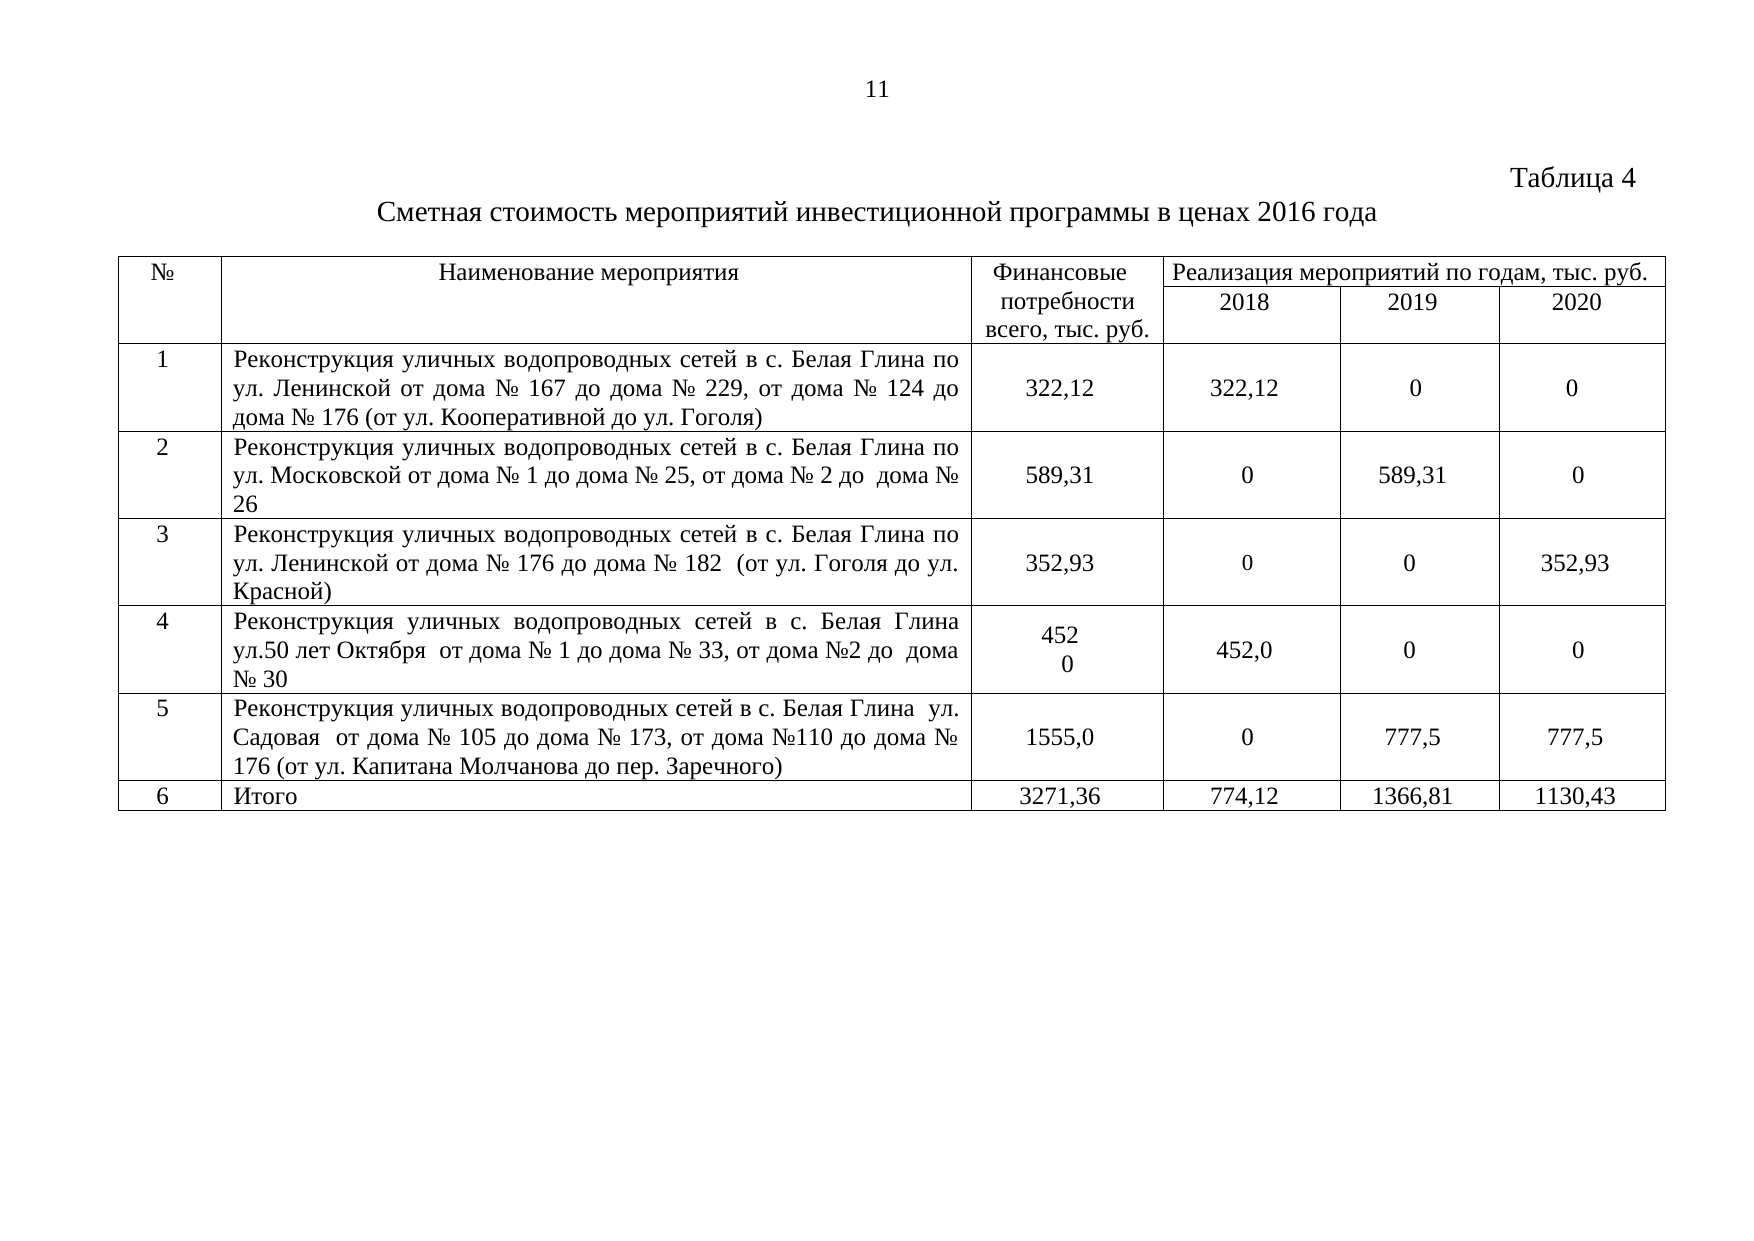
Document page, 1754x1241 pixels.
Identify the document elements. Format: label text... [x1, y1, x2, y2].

table_cell 352,93 [1500, 519, 1665, 605]
table_cell 0 [1500, 344, 1665, 431]
table_cell Итого [222, 781, 971, 809]
table_cell 5 [119, 694, 221, 780]
table_cell 0 [1500, 432, 1665, 518]
table_header Реализация мероприятий по годам, тыс. руб. [1164, 257, 1665, 286]
text Сметная стоимость мероприятий инвестиционной программы в ценах 2016 года [118, 194, 1636, 227]
table_cell 589,31 [972, 432, 1163, 518]
table_cell 0 [1164, 519, 1340, 605]
text Таблица 4 [118, 160, 1636, 194]
table_cell Реконструкция уличных водопроводных сетей в с. Белая Глина по ул. Ленинской от дома № 167 до дома № 229, от дома № 124 до дома № 176 (от ул. Кооперативной до ул. Гоголя) [222, 344, 971, 431]
table_cell 589,31 [1341, 432, 1499, 518]
table_cell 2 [119, 432, 221, 518]
table_cell 4 [119, 606, 221, 692]
table_cell Реконструкция уличных водопроводных сетей в с. Белая Глина ул.50 лет Октября от дома № 1 до дома № 33, от дома №2 до дома № 30 [222, 606, 971, 692]
table_header Наименование мероприятия [222, 257, 971, 343]
table_cell 1366,81 [1341, 781, 1499, 809]
table_cell 777,5 [1341, 694, 1499, 780]
table_cell 352,93 [972, 519, 1163, 605]
table_cell 0 [1341, 519, 1499, 605]
table_cell 322,12 [1164, 344, 1340, 431]
table_cell 1 [119, 344, 221, 431]
table_cell 452,0 [1164, 606, 1340, 692]
table_cell 0 [1164, 432, 1340, 518]
table_cell 1130,43 [1500, 781, 1665, 809]
table_cell 322,12 [972, 344, 1163, 431]
table_header № [119, 257, 221, 343]
table_cell 2019 [1341, 287, 1499, 343]
table_cell 3 [119, 519, 221, 605]
table_cell 777,5 [1500, 694, 1665, 780]
table_header Финансовые потребности всего, тыс. руб. [972, 257, 1163, 343]
table_cell 1555,0 [972, 694, 1163, 780]
table_cell 2020 [1500, 287, 1665, 343]
table_cell Реконструкция уличных водопроводных сетей в с. Белая Глина по ул. Ленинской от дома № 176 до дома № 182 (от ул. Гоголя до ул. Красной) [222, 519, 971, 605]
table_cell 0 [1164, 694, 1340, 780]
table_cell Реконструкция уличных водопроводных сетей в с. Белая Глина по ул. Московской от дома № 1 до дома № 25, от дома № 2 до дома № 26 [222, 432, 971, 518]
table_cell 0 [1341, 344, 1499, 431]
table_cell 0 [1500, 606, 1665, 692]
table_cell 2018 [1164, 287, 1340, 343]
table_cell 452 0 [972, 606, 1163, 692]
table_cell 6 [119, 781, 221, 809]
table_cell 774,12 [1164, 781, 1340, 809]
table_cell Реконструкция уличных водопроводных сетей в с. Белая Глина ул. Садовая от дома № 105 до дома № 173, от дома №110 до дома № 176 (от ул. Капитана Молчанова до пер. Заречного) [222, 694, 971, 780]
table_cell 0 [1341, 606, 1499, 692]
table_cell 3271,36 [972, 781, 1163, 809]
